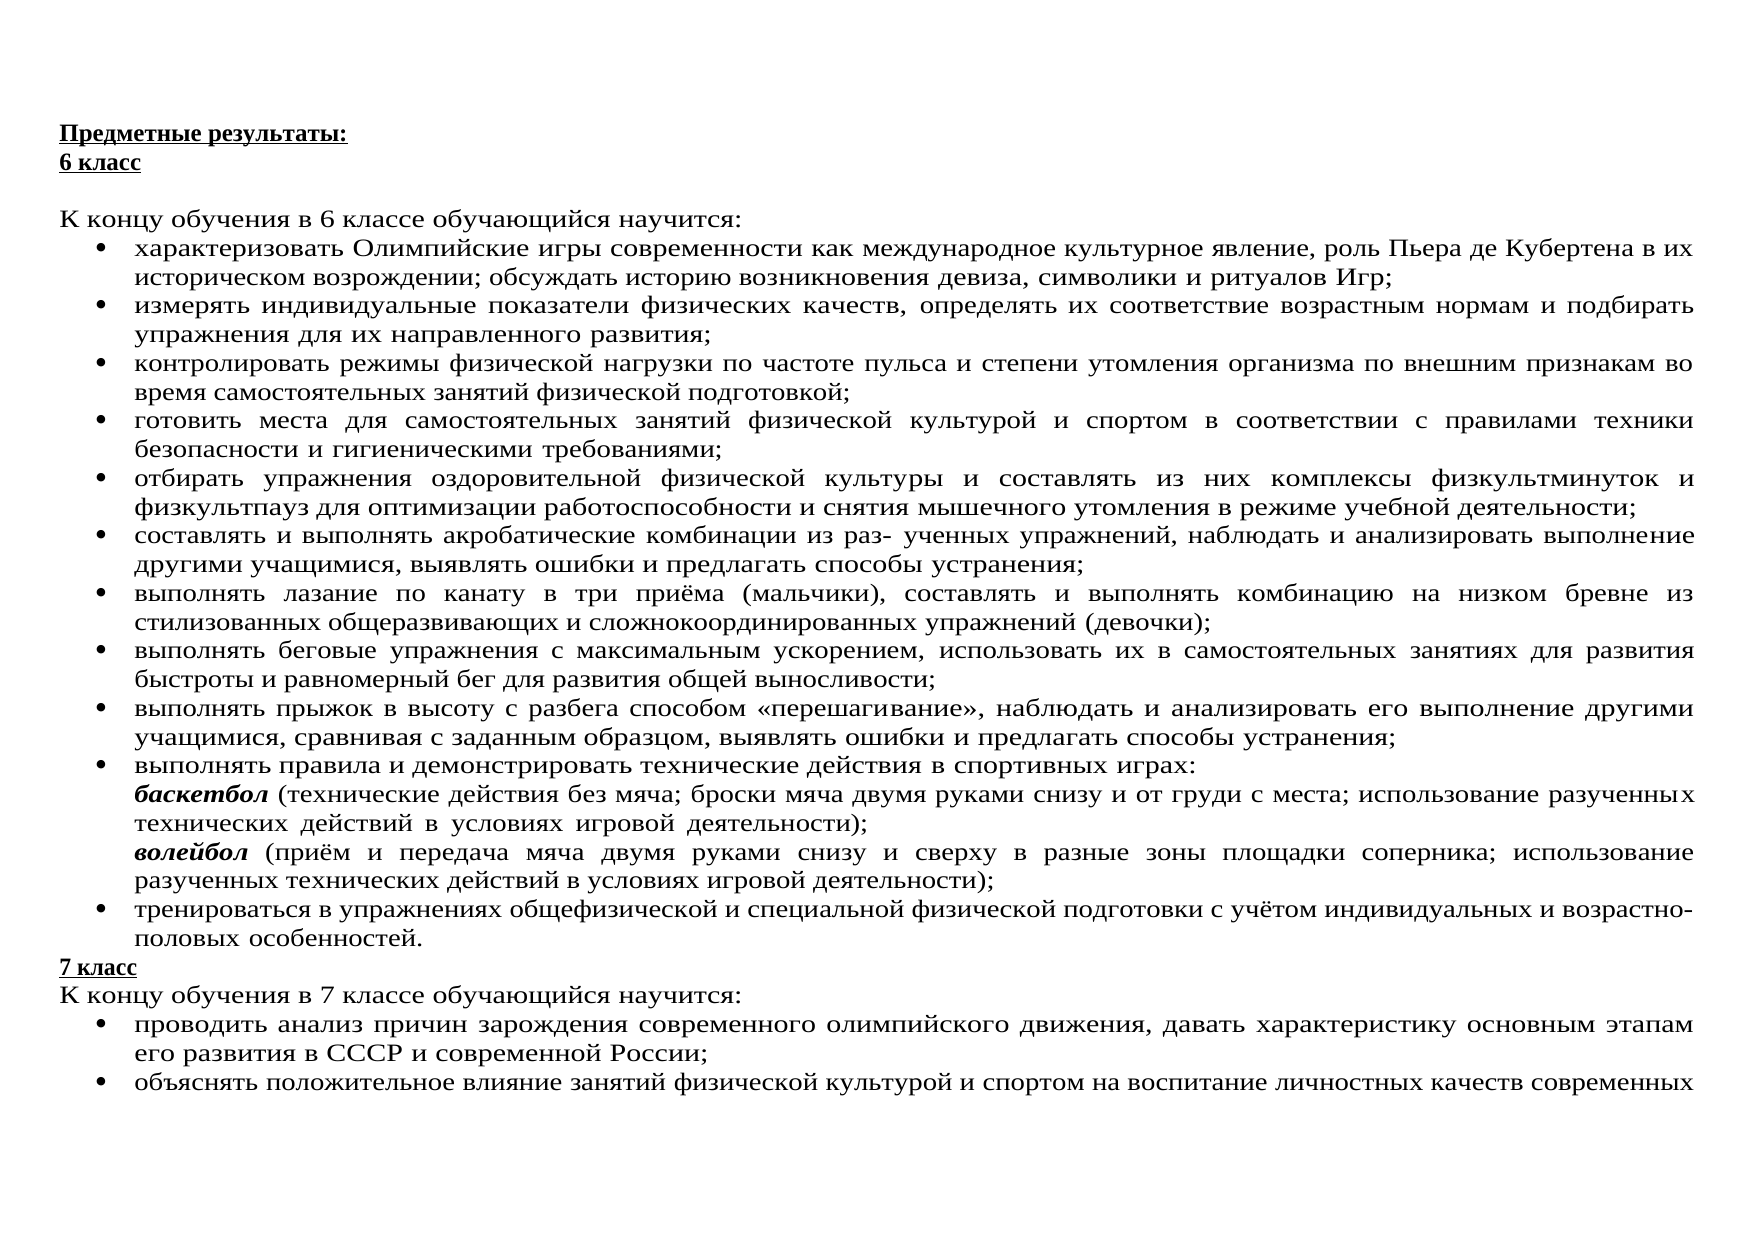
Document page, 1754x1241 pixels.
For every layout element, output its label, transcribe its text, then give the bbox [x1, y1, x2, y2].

list выполнять правила и демонстрировать технические действия в спортивных играх: [97, 751, 1695, 779]
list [97, 1067, 1695, 1096]
list выполнять лазание по канату в три приёма (мальчики), составлять и выполнять комбинацию на низком бревне из стилизованных общеразвивающих и сложнокоординированных упражнений (девочки); [97, 578, 1695, 636]
text К концу обучения в 6 классе обучающийся научится: [59, 204, 1695, 233]
list характеризовать Олимпийские игры современности как международное культурное явление, роль Пьера де Кубертена в их историческом возрождении; обсуждать историю возникновения девиза, символики и ритуалов Игр; [97, 233, 1695, 291]
list проводить анализ причин зарождения современного олимпийского движения, давать характеристику основным этапам его развития в СССР и современной России; [97, 1009, 1695, 1067]
list контролировать режимы физической нагрузки по частоте пульса и степени утомления организма по внешним признакам во время самостоятельных занятий физической подготовкой; [97, 348, 1695, 406]
list составлять и выполнять акробатические комбинации из раз- ученных упражнений, наблюдать и анализировать выполнение другими учащимися, выявлять ошибки и предлагать способы устранения; [97, 521, 1695, 578]
text Предметные результаты: [59, 118, 1695, 147]
list выполнять беговые упражнения с максимальным ускорением, использовать их в самостоятельных занятиях для развития быстроты и равномерный бег для развития общей выносливости; [97, 636, 1695, 693]
list волейбол (приём и передача мяча двумя руками снизу и сверху в разные зоны площадки соперника; использование разученных технических действий в условиях игровой деятельности); [134, 837, 1695, 894]
list тренироваться в упражнениях общефизической и специальной физической подготовки с учётом индивидуальных и возрастно-половых особенностей. [97, 894, 1695, 952]
text К концу обучения в 7 классе обучающийся научится: [59, 981, 1695, 1009]
list отбирать упражнения оздоровительной физической культуры и составлять из них комплексы физкультминуток и физкультпауз для оптимизации работоспособности и снятия мышечного утомления в режиме учебной деятельности; [97, 463, 1695, 521]
text 6 класс [59, 147, 1695, 176]
subtitle 7 класс [59, 952, 1695, 981]
list измерять индивидуальные показатели физических качеств, определять их соответствие возрастным нормам и подбирать упражнения для их направленного развития; [97, 291, 1695, 348]
list баскетбол (технические действия без мяча; броски мяча двумя руками снизу и от груди с места; использование разученных технических действий в условиях игровой деятельности); [134, 779, 1695, 837]
list готовить места для самостоятельных занятий физической культурой и спортом в соответствии с правилами техники безопасности и гигиеническими требованиями; [97, 406, 1695, 463]
list выполнять прыжок в высоту с разбега способом «перешагивание», наблюдать и анализировать его выполнение другими учащимися, сравнивая с заданным образцом, выявлять ошибки и предлагать способы устранения; [97, 693, 1695, 751]
